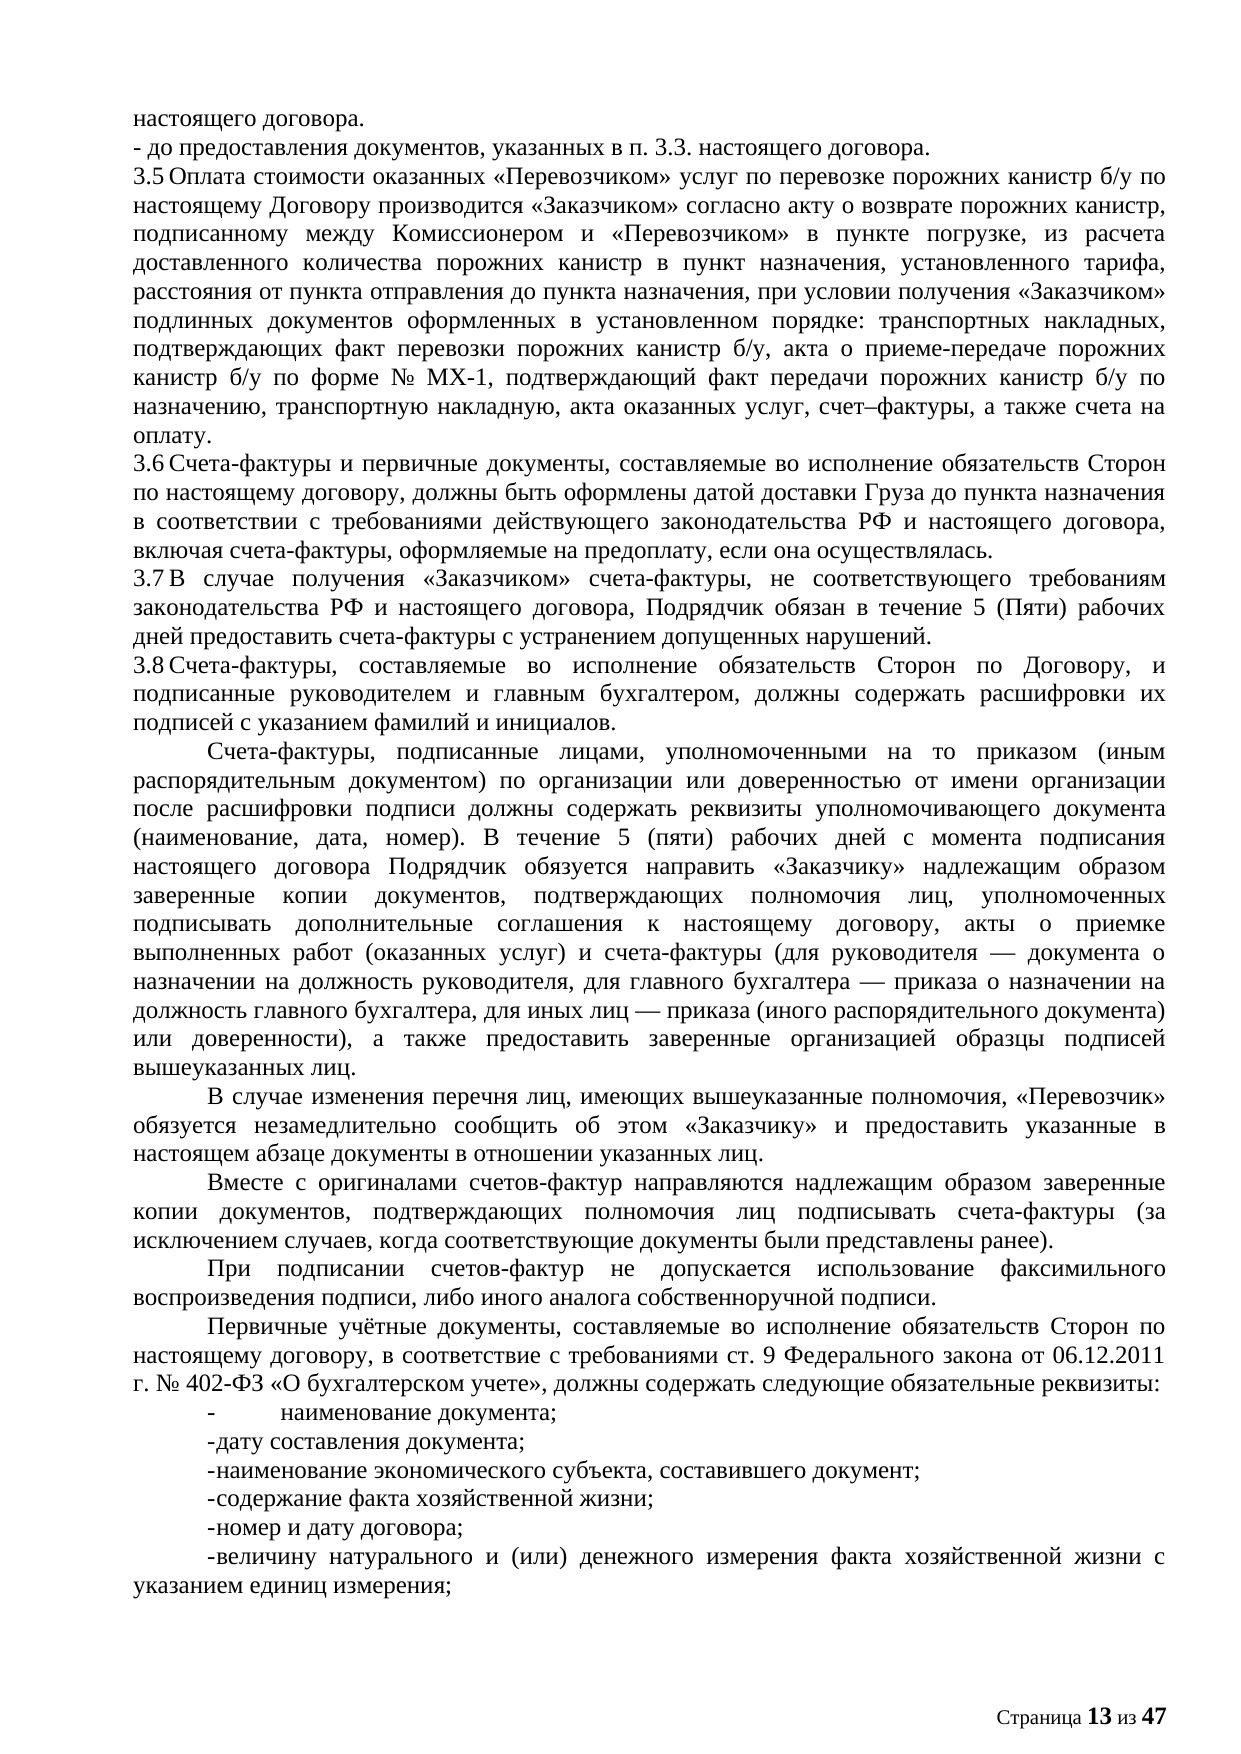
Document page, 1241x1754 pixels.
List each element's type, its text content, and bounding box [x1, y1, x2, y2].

text - содержание факта хозяйственной жизни; [133, 1483, 1167, 1512]
list Счета-фактуры и первичные документы, составляемые во исполнение обязательств Сторон по настоящему договору, должны быть оформлены датой доставки Груза до пункта назначения в соответствии с требованиями действующего законодательства РФ и настоящего договора, включая счета-фактуры, оформляемые на предоплату, если она осуществлялась. [133, 448, 1167, 563]
text При подписании счетов-фактур не допускается использование факсимильного воспроизведения подписи, либо иного аналога собственноручной подписи. [133, 1253, 1167, 1311]
text - до предоставления документов, указанных в п. 3.3. настоящего договора. [133, 132, 1167, 161]
text В случае изменения перечня лиц, имеющих вышеуказанные полномочия, «Перевозчик» обязуется незамедлительно сообщить об этом «Заказчику» и предоставить указанные в настоящем абзаце документы в отношении указанных лиц. [133, 1081, 1167, 1167]
text - наименование документа; [133, 1397, 1167, 1426]
text Первичные учётные документы, составляемые во исполнение обязательств Сторон по настоящему договору, в соответствие с требованиями ст. 9 Федерального закона от 06.12.2011 г. № 402-ФЗ «О бухгалтерском учете», должны содержать следующие обязательные реквизиты: [133, 1311, 1167, 1397]
text - величину натурального и (или) денежного измерения факта хозяйственной жизни с указанием единиц измерения; [133, 1541, 1167, 1598]
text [133, 103, 1167, 132]
list В случае получения «Заказчиком» счета-фактуры, не соответствующего требованиям законодательства РФ и настоящего договора, Подрядчик обязан в течение 5 (Пяти) рабочих дней предоставить счета-фактуры с устранением допущенных нарушений. [133, 563, 1167, 650]
text - наименование экономического субъекта, составившего документ; [133, 1455, 1167, 1483]
text Вместе с оригиналами счетов-фактур направляются надлежащим образом заверенные копии документов, подтверждающих полномочия лиц подписывать счета-фактуры (за исключением случаев, когда соответствующие документы были представлены ранее). [133, 1167, 1167, 1253]
text - дату составления документа; [133, 1426, 1167, 1455]
text - номер и дату договора; [133, 1512, 1167, 1541]
text Счета-фактуры, подписанные лицами, уполномоченными на то приказом (иным распорядительным документом) по организации или доверенностью от имени организации после расшифровки подписи должны содержать реквизиты уполномочивающего документа (наименование, дата, номер). В течение 5 (пяти) рабочих дней с момента подписания настоящего договора Подрядчик обязуется направить «Заказчику» надлежащим образом заверенные копии документов, подтверждающих полномочия лиц, уполномоченных подписывать дополнительные соглашения к настоящему договору, акты о приемке выполненных работ (оказанных услуг) и счета-фактуры (для руководителя — документа о назначении на должность руководителя, для главного бухгалтера — приказа о назначении на должность главного бухгалтера, для иных лиц — приказа (иного распорядительного документа) или доверенности), а также предоставить заверенные организацией образцы подписей вышеуказанных лиц. [133, 736, 1167, 1081]
list Счета-фактуры, составляемые во исполнение обязательств Сторон по Договору, и подписанные руководителем и главным бухгалтером, должны содержать расшифровки их подписей с указанием фамилий и инициалов. [133, 650, 1167, 736]
list Оплата стоимости оказанных «Перевозчиком» услуг по перевозке порожних канистр б/у по настоящему Договору производится «Заказчиком» согласно акту о возврате порожних канистр, подписанному между Комиссионером и «Перевозчиком» в пункте погрузке, из расчета доставленного количества порожних канистр в пункт назначения, установленного тарифа, расстояния от пункта отправления до пункта назначения, при условии получения «Заказчиком» подлинных документов оформленных в установленном порядке: транспортных накладных, подтверждающих факт перевозки порожних канистр б/у, акта о приеме-передаче порожних канистр б/у по форме № МХ-1, подтверждающий факт передачи порожних канистр б/у по назначению, транспортную накладную, акта оказанных услуг, счет–фактуры, а также счета на оплату. [133, 161, 1167, 448]
